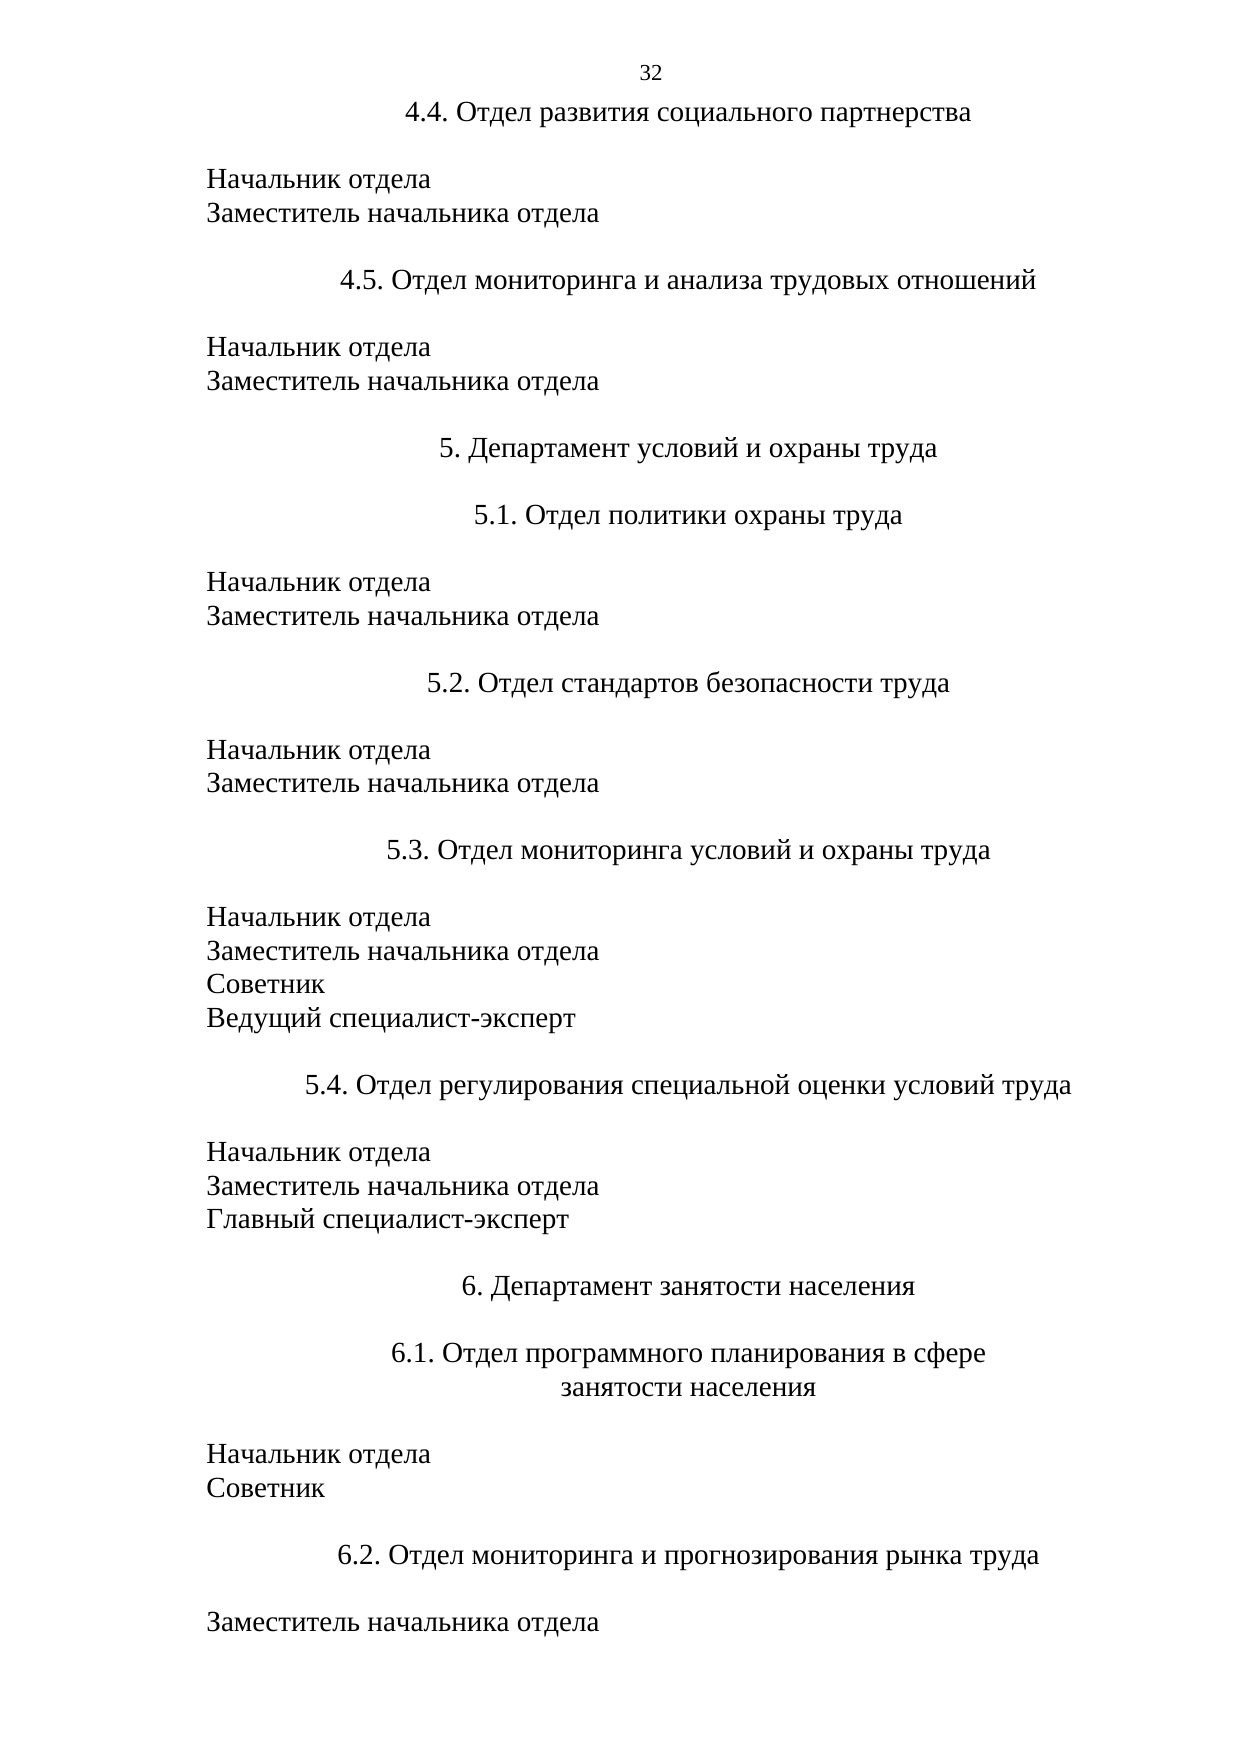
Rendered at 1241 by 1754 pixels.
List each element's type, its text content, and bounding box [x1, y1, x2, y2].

text Заместитель начальника отдела [150, 363, 1152, 396]
text Заместитель начальника отдела [150, 1168, 1152, 1201]
text 4.4. Отдел развития социального партнерства [150, 94, 1152, 128]
text Заместитель начальника отдела [150, 933, 1152, 967]
text 4.5. Отдел мониторинга и анализа трудовых отношений [150, 262, 1152, 296]
text 6.2. Отдел мониторинга и прогнозирования рынка труда [150, 1537, 1152, 1570]
text 6.1. Отдел программного планирования в сфере [150, 1336, 1152, 1369]
text Заместитель начальника отдела [150, 1604, 1152, 1637]
text 5.4. Отдел регулирования специальной оценки условий труда [150, 1067, 1152, 1101]
text Советник [150, 967, 1152, 1000]
text 5.2. Отдел стандартов безопасности труда [150, 665, 1152, 698]
text 5.3. Отдел мониторинга условий и охраны труда [150, 832, 1152, 866]
text Начальник отдела [150, 329, 1152, 363]
text Главный специалист-эксперт [150, 1201, 1152, 1235]
text Начальник отдела [150, 162, 1152, 195]
text Ведущий специалист-эксперт [150, 1000, 1152, 1034]
text Заместитель начальника отдела [150, 195, 1152, 229]
text 5.1. Отдел политики охраны труда [150, 497, 1152, 531]
text Начальник отдела [150, 1436, 1152, 1470]
text занятости населения [150, 1369, 1152, 1403]
text Начальник отдела [150, 1134, 1152, 1168]
text Заместитель начальника отдела [150, 598, 1152, 631]
text Заместитель начальника отдела [150, 765, 1152, 799]
text Начальник отдела [150, 564, 1152, 598]
text Советник [150, 1470, 1152, 1503]
text 6. Департамент занятости населения [150, 1268, 1152, 1302]
text Начальник отдела [150, 732, 1152, 765]
text Начальник отдела [150, 899, 1152, 933]
text 5. Департамент условий и охраны труда [150, 430, 1152, 463]
